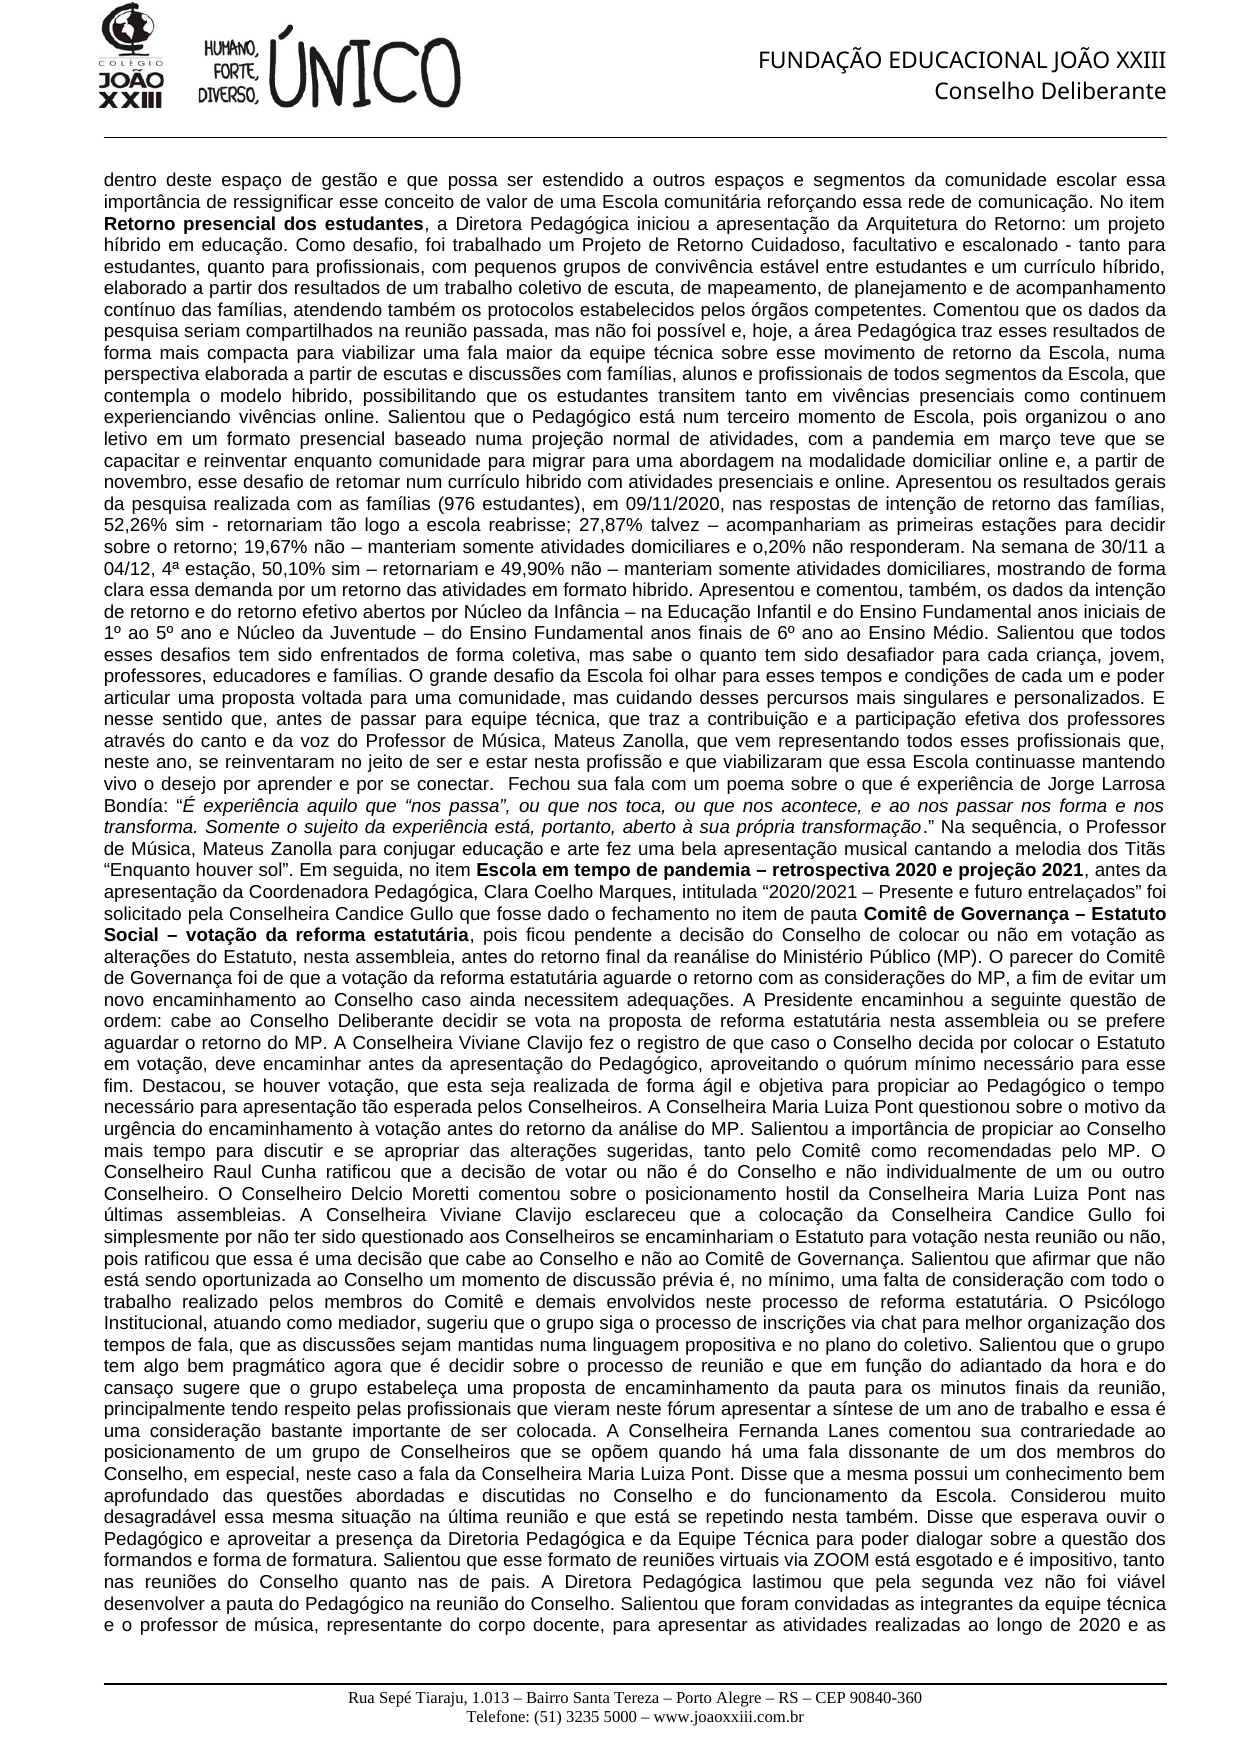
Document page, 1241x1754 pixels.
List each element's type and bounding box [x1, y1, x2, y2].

picture [198, 16, 477, 117]
picture [98, 2, 164, 108]
text [103, 169, 1167, 1635]
